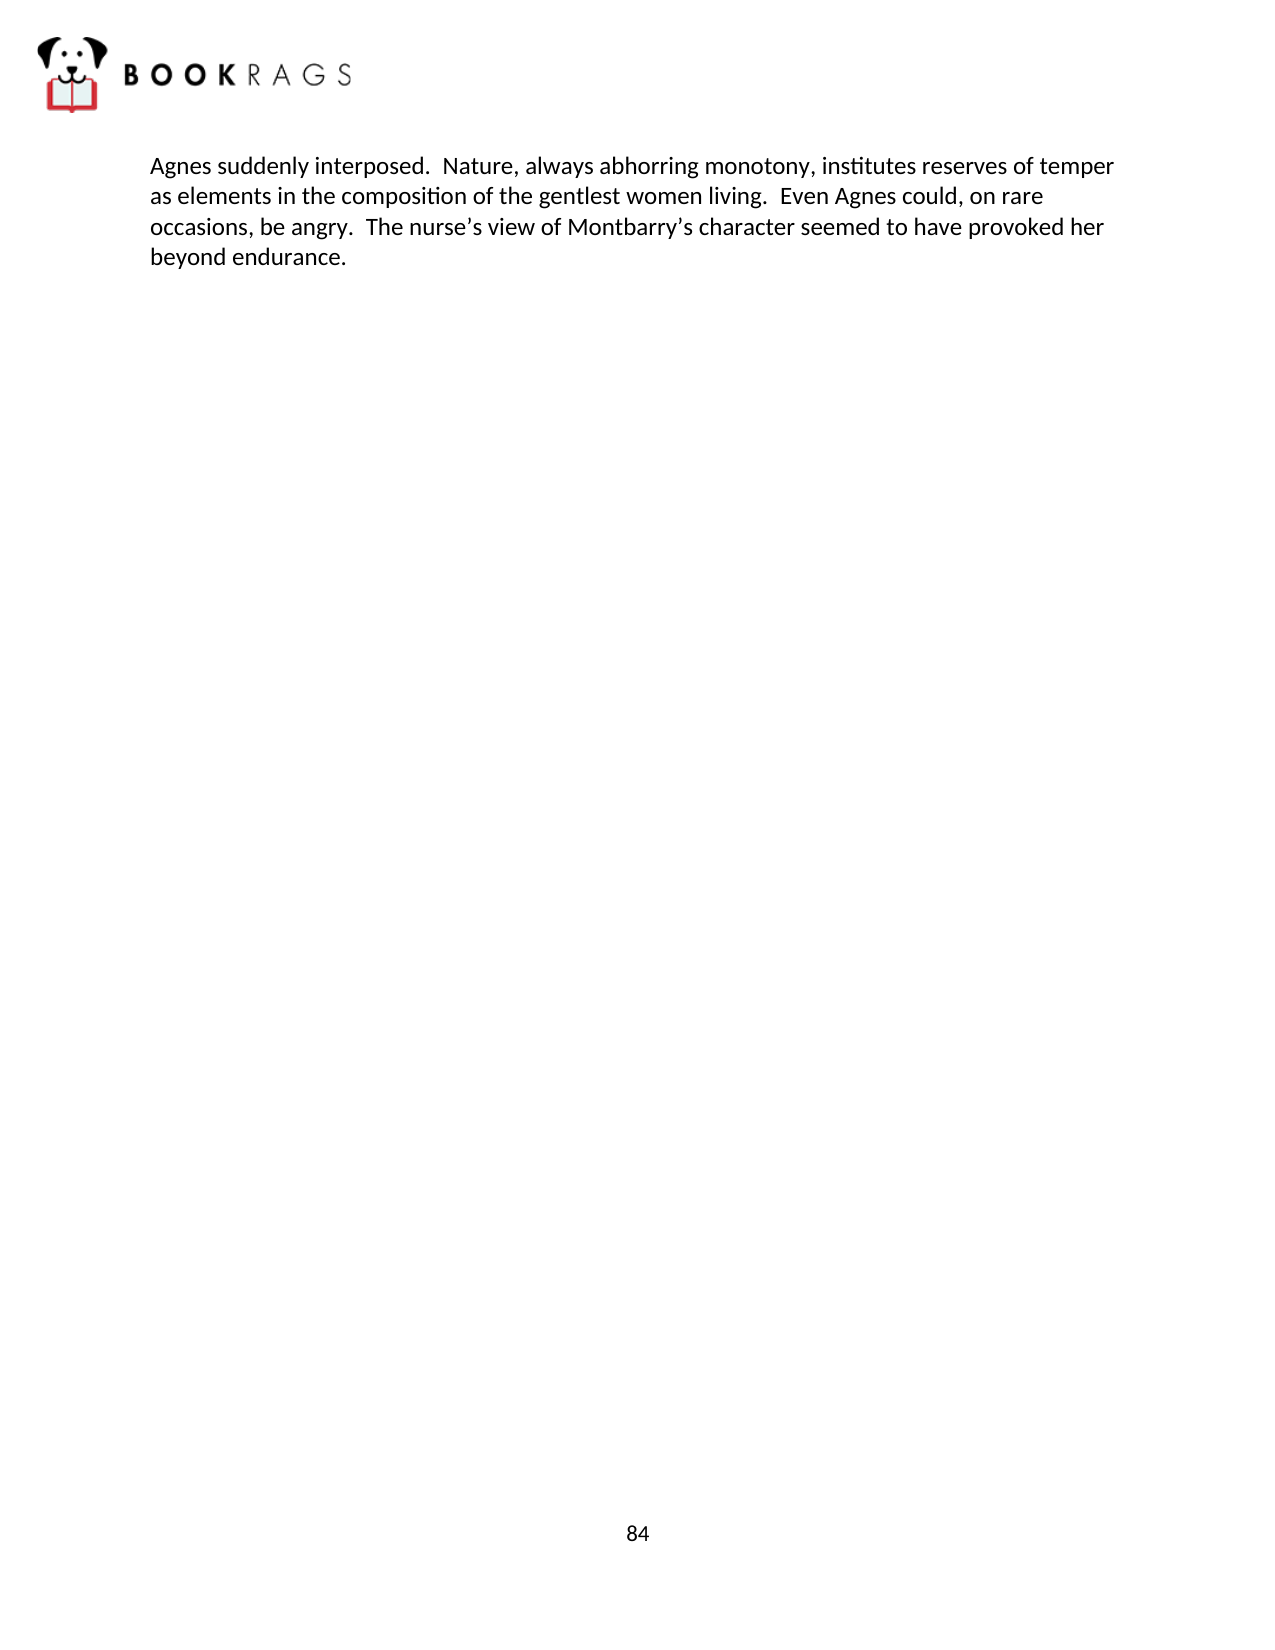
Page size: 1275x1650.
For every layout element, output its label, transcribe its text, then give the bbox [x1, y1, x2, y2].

picture [37, 37, 351, 113]
text Agnes suddenly interposed. Nature, always abhorring monotony, institutes reserves of temper as elements in the composition of the gentlest women living. Even Agnes could, on rare occasions, be angry. The nurse’s view of Montbarry’s character seemed to have provoked her beyond endurance. [150, 150, 1125, 272]
